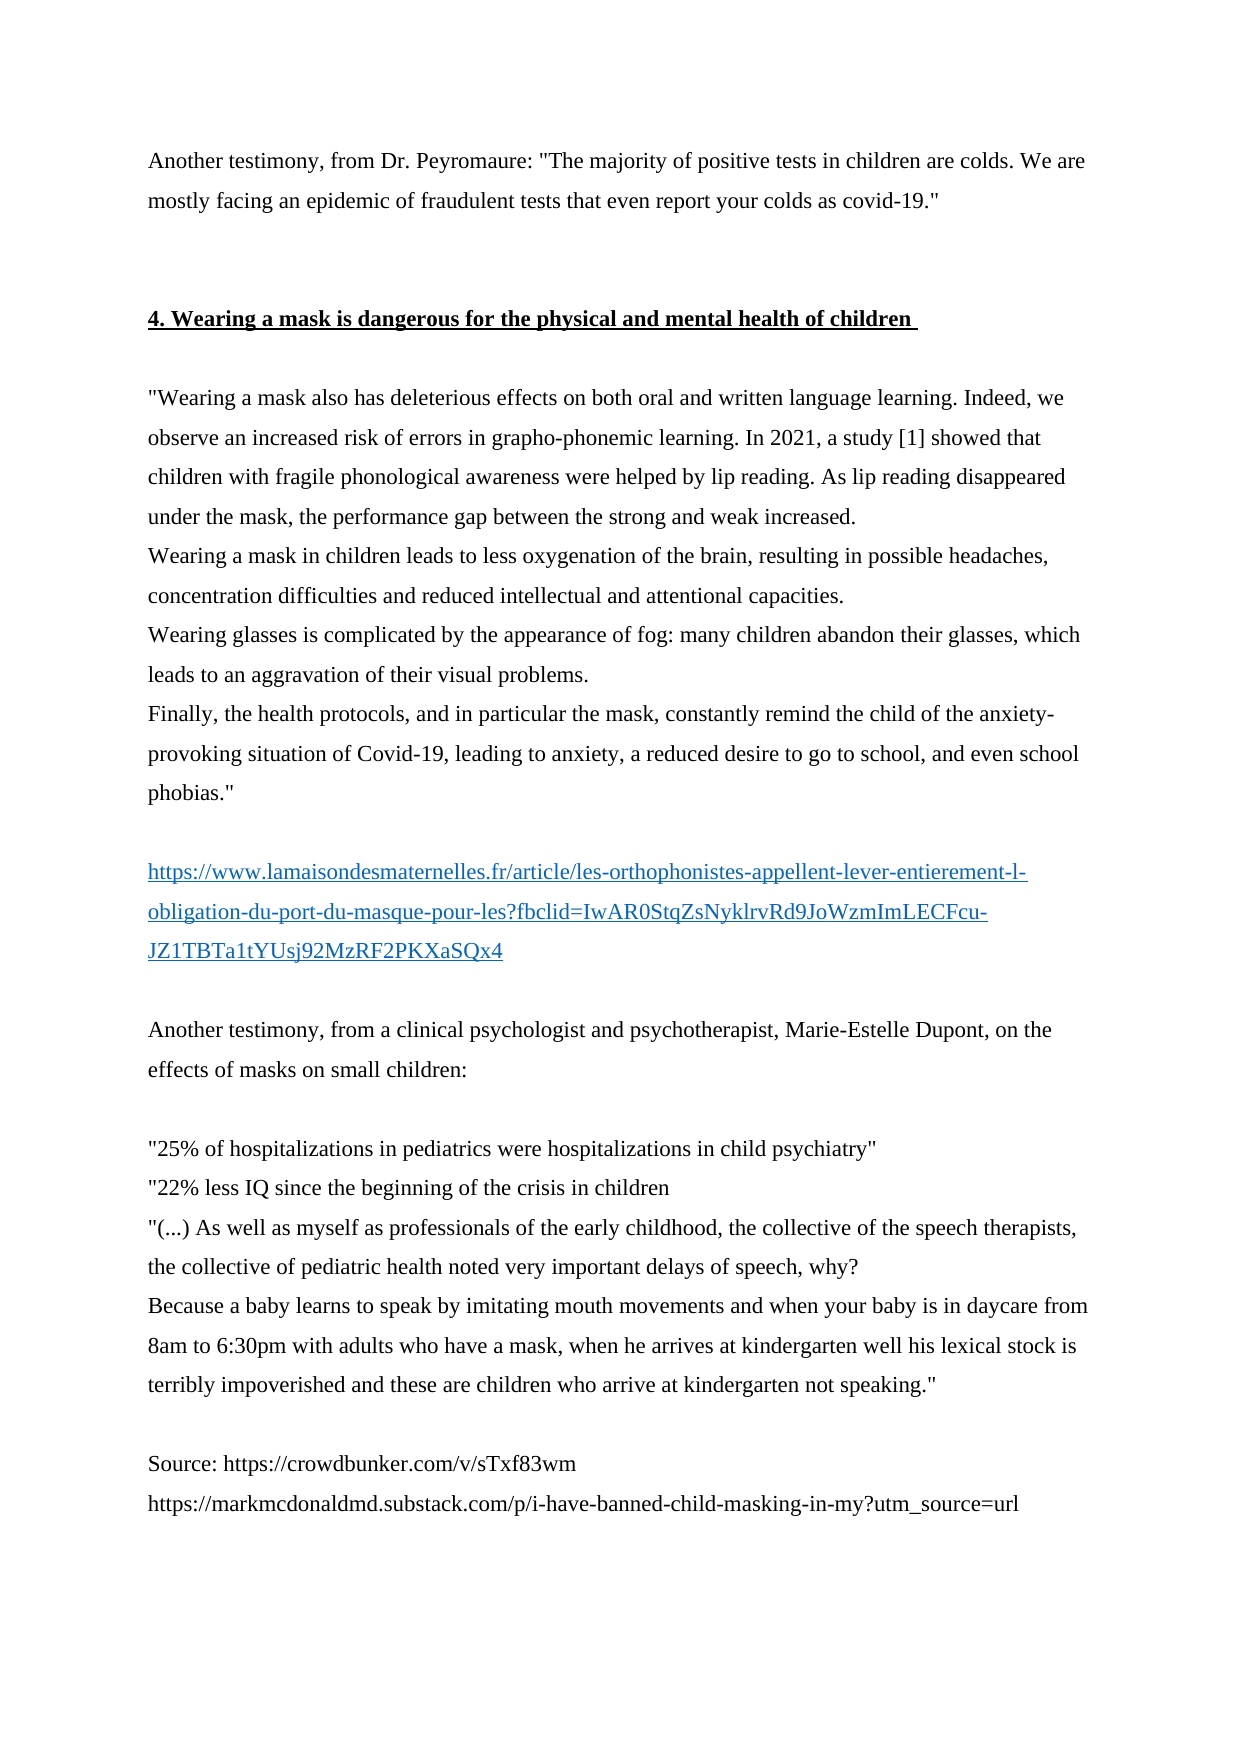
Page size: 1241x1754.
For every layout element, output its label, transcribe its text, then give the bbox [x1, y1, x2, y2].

text https://www.lamaisondesmaternelles.fr/article/les-orthophonistes-appellent-lever-entierement-l-obligation-du-port-du-masque-pour-les?fbclid=IwAR0StqZsNyklrvRd9JoWzmImLECFcu-JZ1TBTa1tYUsj92MzRF2PKXaSQx4 [148, 858, 1093, 963]
text Another testimony, from a clinical psychologist and psychotherapist, Marie-Estelle Dupont, on the effects of masks on small children: [148, 1016, 1093, 1082]
text Wearing a mask in children leads to less oxygenation of the brain, resulting in possible headaches, concentration difficulties and reduced intellectual and attentional capacities. [148, 542, 1093, 608]
text Finally, the health protocols, and in particular the mask, constantly remind the child of the anxiety-provoking situation of Covid-19, leading to anxiety, a reduced desire to go to school, and even school phobias." [148, 700, 1093, 806]
text Another testimony, from Dr. Peyromaure: "The majority of positive tests in children are colds. We are mostly facing an epidemic of fraudulent tests that even report your colds as covid-19." [148, 148, 1093, 213]
text "Wearing a mask also has deleterious effects on both oral and written language learning. Indeed, we observe an increased risk of errors in grapho-phonemic learning. In 2021, a study [1] showed that children with fragile phonological awareness were helped by lip reading. As lip reading disappeared under the mask, the performance gap between the strong and weak increased. [148, 384, 1093, 529]
text Wearing glasses is complicated by the appearance of fog: many children abandon their glasses, which leads to an aggravation of their visual problems. [148, 621, 1093, 687]
text https://markmcdonaldmd.substack.com/p/i-have-banned-child-masking-in-my?utm_source=url [148, 1490, 1093, 1516]
text "22% less IQ since the beginning of the crisis in children [148, 1174, 1093, 1200]
text "(...) As well as myself as professionals of the early childhood, the collective of the speech therapists, the collective of pediatric health noted very important delays of speech, why? [148, 1213, 1093, 1279]
text 4. Wearing a mask is dangerous for the physical and mental health of children [148, 306, 1093, 332]
text "25% of hospitalizations in pediatrics were hospitalizations in child psychiatry" [148, 1134, 1093, 1161]
text Source: https://crowdbunker.com/v/sTxf83wm [148, 1450, 1093, 1477]
text Because a baby learns to speak by imitating mouth movements and when your baby is in daycare from 8am to 6:30pm with adults who have a mask, when he arrives at kindergarten well his lexical stock is terribly impoverished and these are children who arrive at kindergarten not speaking." [148, 1292, 1093, 1398]
